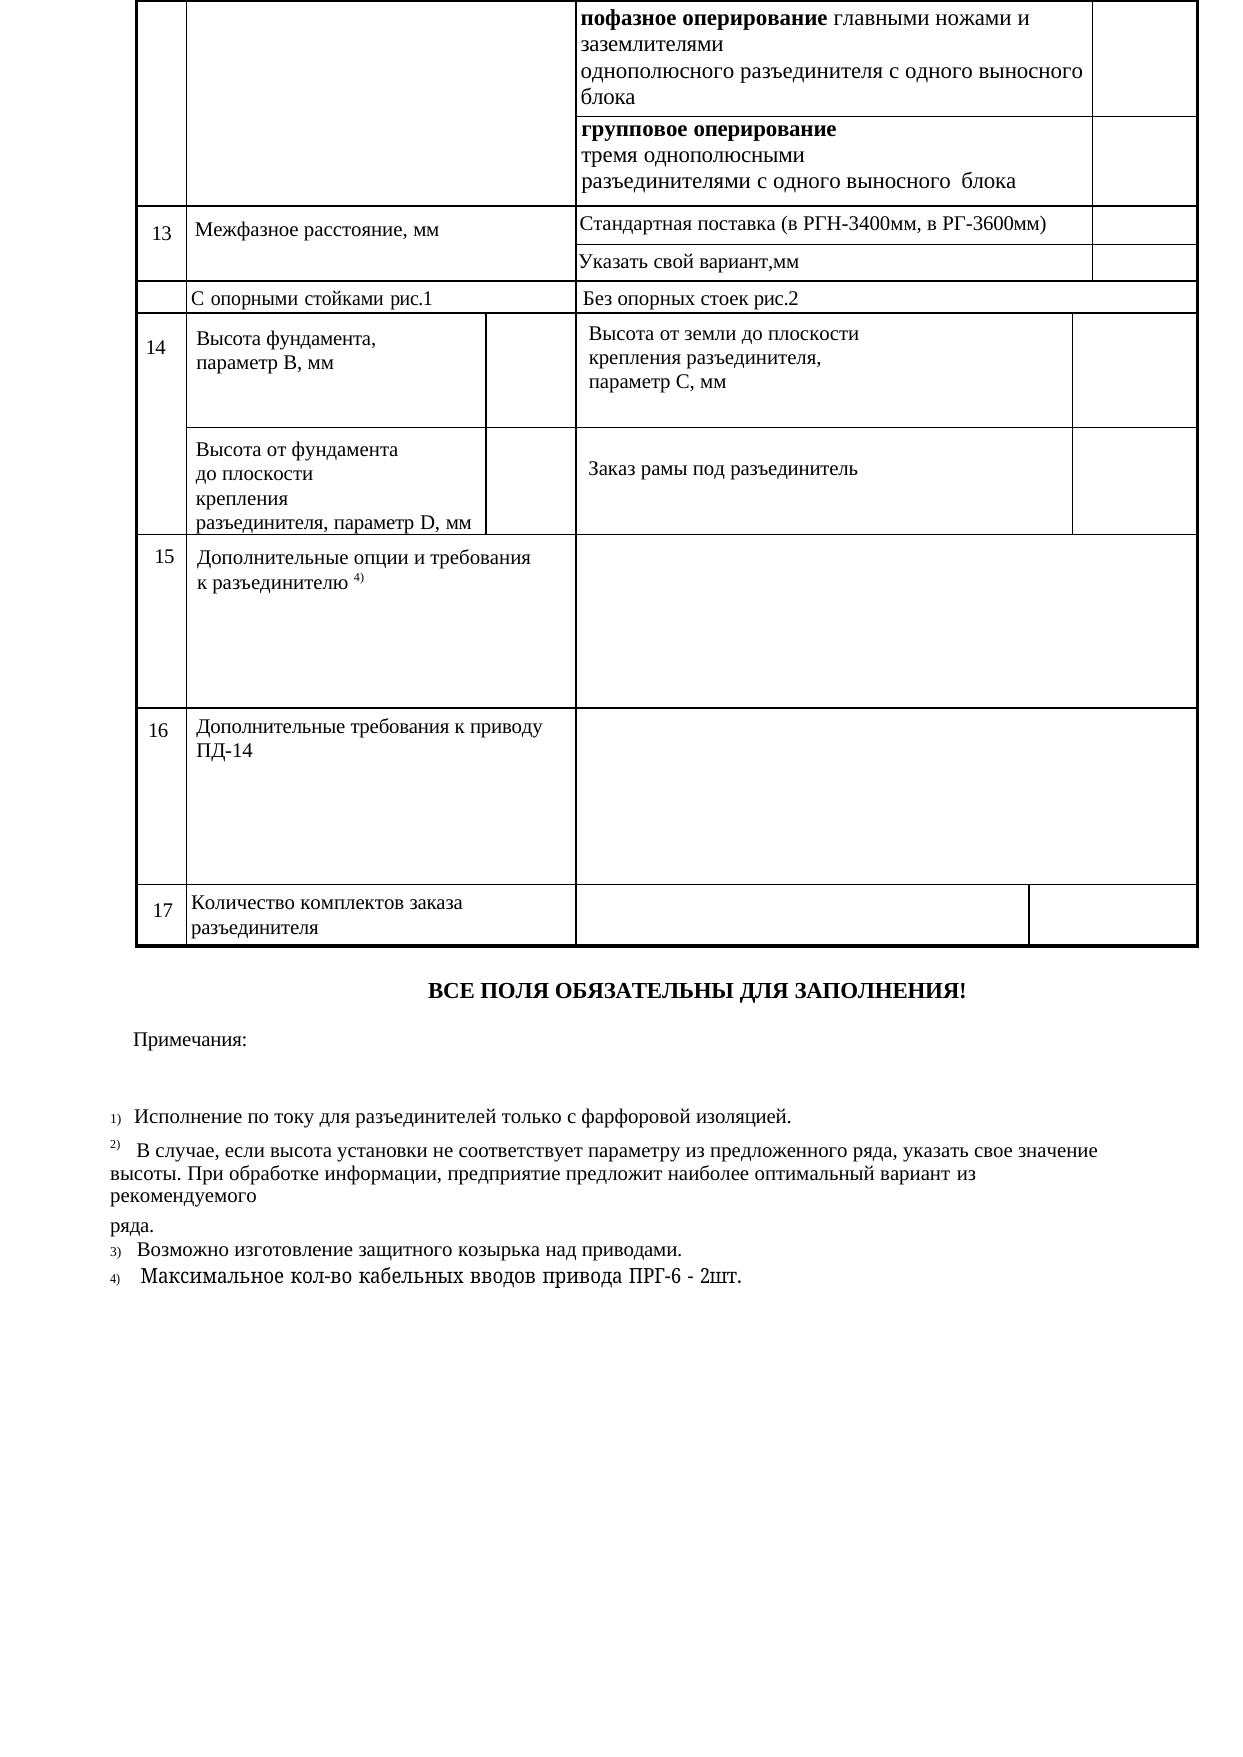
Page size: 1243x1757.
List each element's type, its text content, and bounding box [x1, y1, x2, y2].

table_cell [577, 535, 1196, 707]
table_header пофазное оперирование главными ножами и заземлителями однополюсного разъединителя с одного выносного блока [577, 2, 1092, 116]
table_cell [487, 428, 575, 534]
table_cell Высота от фундамента до плоскости крепления разъединителя, параметр D, мм [187, 428, 485, 534]
table_cell [1093, 245, 1196, 280]
table_cell 15 [138, 535, 186, 707]
table_cell Стандартная поставка (в РГН-3400мм, в РГ-3600мм) [577, 207, 1092, 243]
table_header [138, 2, 186, 205]
text 3) Возможно изготовление защитного козырька над приводами. [110, 1237, 1211, 1261]
table_cell Межфазное расстояние, мм [187, 207, 575, 280]
table_cell Без опорных стоек рис.2 [577, 282, 1196, 312]
text 1) Исполнение по току для разъединителей только с фарфоровой изоляцией. [110, 1104, 1211, 1128]
table_cell [1073, 314, 1196, 427]
table_cell Высота фундамента, параметр В, мм [187, 314, 485, 427]
table_cell [1093, 117, 1196, 205]
table_cell 14 [138, 314, 186, 534]
table_cell Дополнительные требования к приводу ПД-14 [187, 709, 575, 884]
text 2) В случае, если высота установки не соответствует параметру из предложенного ряда, указать свое значение высоты. При обработке информации, предприятие предложит наиболее оптимальный вариант из рекомендуемого [110, 1139, 1118, 1207]
table_cell 13 [138, 207, 186, 280]
table_cell [487, 314, 575, 427]
text ВСЕ ПОЛЯ ОБЯЗАТЕЛЬНЫ ДЛЯ ЗАПОЛНЕНИЯ! [428, 977, 1211, 1003]
table_cell [577, 885, 1028, 944]
table_cell Указать свой вариант,мм [577, 245, 1092, 280]
table_header [1093, 2, 1196, 116]
table_cell [1030, 885, 1196, 944]
table_cell Количество комплектов заказа разъединителя [187, 885, 575, 944]
table_cell Заказ рамы под разъединитель [577, 428, 1072, 534]
text 4) Максимальное кол-во кабельных вводов привода ПРГ-6 - 2шт. [110, 1261, 1211, 1289]
table_cell [577, 709, 1196, 884]
table_cell С опорными стойками рис.1 [187, 282, 575, 312]
table_header [187, 2, 575, 205]
table_cell 16 [138, 709, 186, 884]
table_cell Дополнительные опции и требования к разъединителю 4) [187, 535, 575, 707]
table_cell [1073, 428, 1196, 534]
table_cell [138, 282, 186, 312]
table_cell 17 [138, 885, 186, 944]
table_cell [1093, 207, 1196, 243]
text ряда. [110, 1212, 1211, 1237]
table_cell групповое оперирование тремя однополюсными разъединителями с одного выносного блока [577, 117, 1092, 205]
text Примечания: [133, 1027, 1211, 1051]
table_cell Высота от земли до плоскости крепления разъединителя, параметр С, мм [577, 314, 1072, 427]
